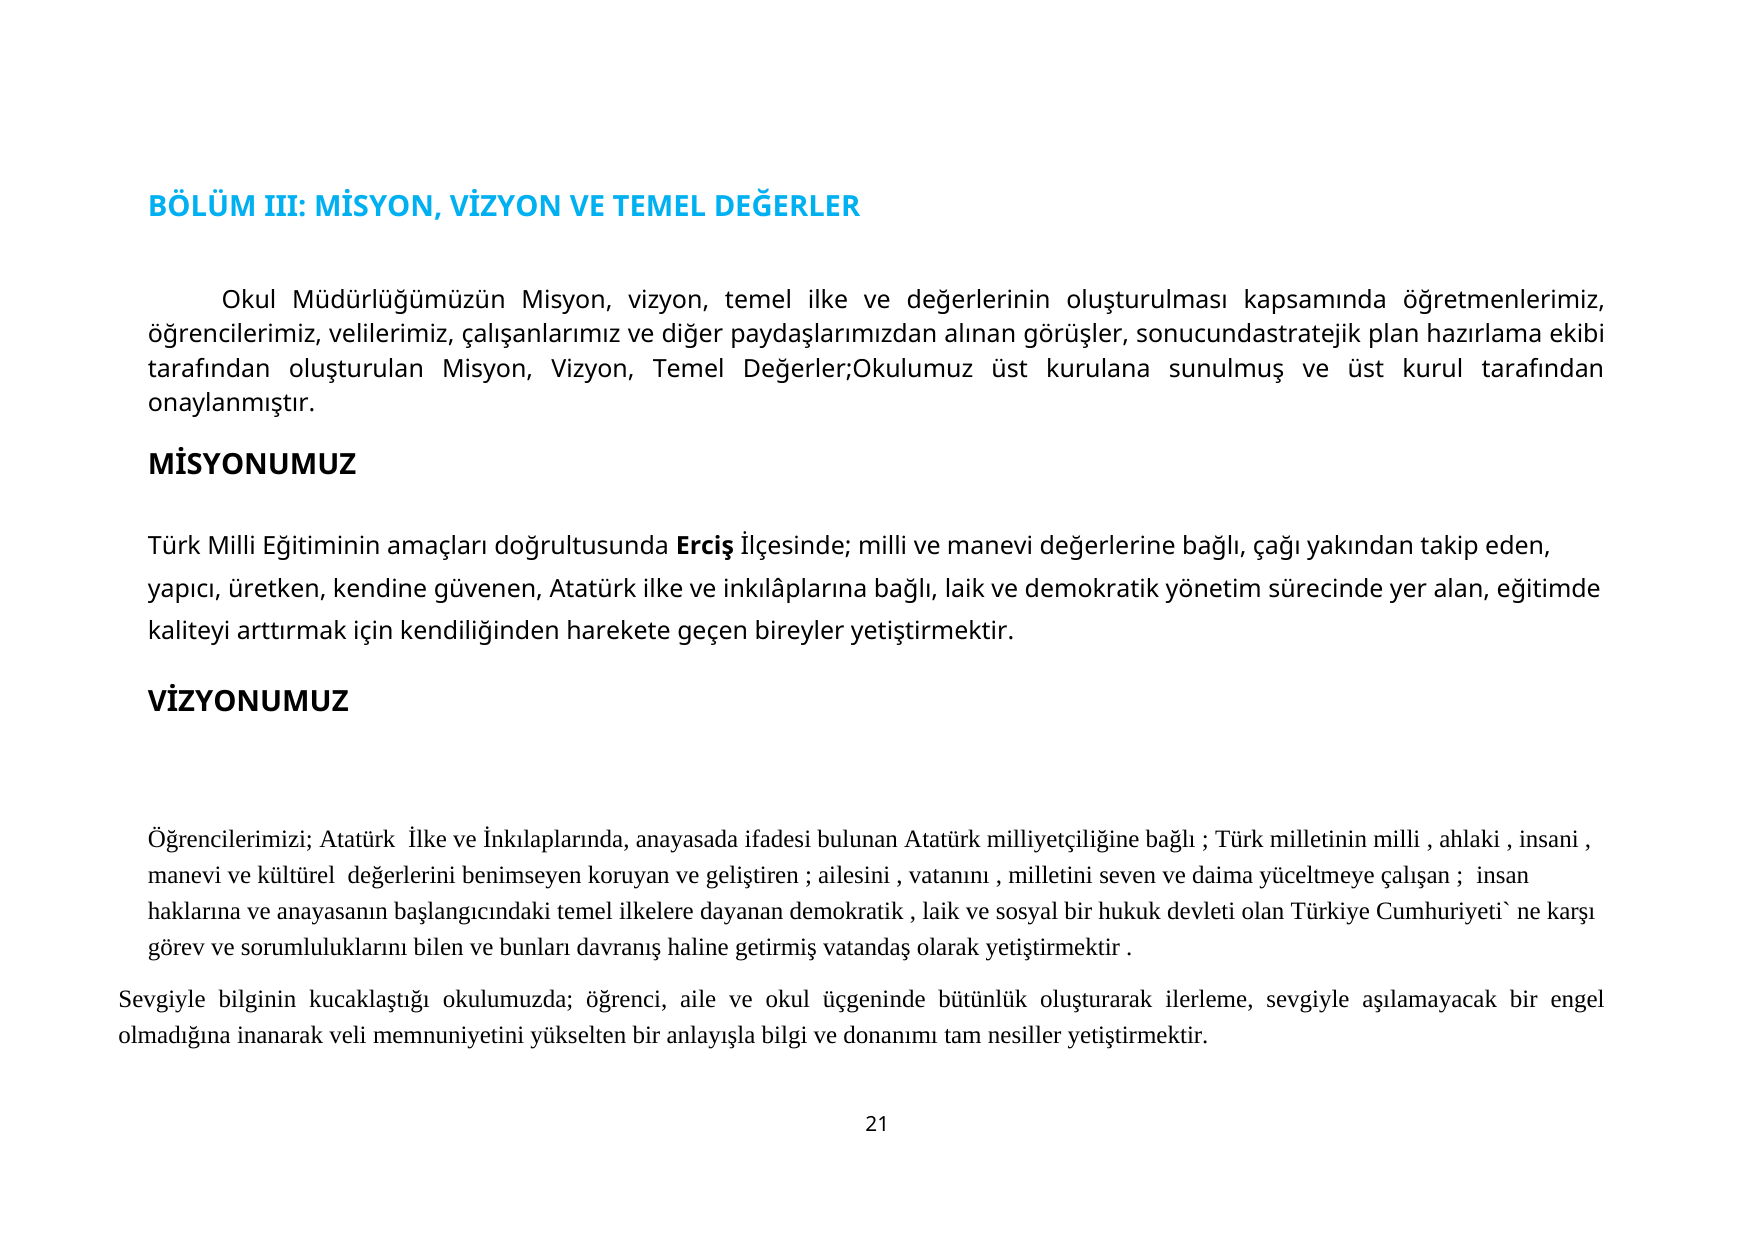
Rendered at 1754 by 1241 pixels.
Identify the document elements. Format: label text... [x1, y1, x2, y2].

subtitle VİZYONUMUZ [148, 680, 1606, 720]
text Sevgiyle bilginin kucaklaştığı okulumuzda; öğrenci, aile ve okul üçgeninde bütünlük oluşturarak ilerleme, sevgiyle aşılamayacak bir engel olmadığına inanarak veli memnuniyetini yükselten bir anlayışla bilgi ve donanımı tam nesiller yetiştirmektir. [118, 984, 1606, 1049]
text Öğrencilerimizi; Atatürk İlke ve İnkılaplarında, anayasada ifadesi bulunan Atatürk milliyetçiliğine bağlı ; Türk milletinin milli , ahlaki , insani , manevi ve kültürel değerlerini benimseyen koruyan ve geliştiren ; ailesini , vatanını , milletini seven ve daima yüceltmeye çalışan ; insan haklarına ve anayasanın başlangıcındaki temel ilkelere dayanan demokratik , laik ve sosyal bir hukuk devleti olan Türkiye Cumhuriyeti` ne karşı görev ve sorumluluklarını bilen ve bunları davranış haline getirmiş vatandaş olarak yetiştirmektir . [148, 824, 1606, 961]
subtitle BÖLÜM III: MİSYON, VİZYON VE TEMEL DEĞERLER [148, 185, 1606, 225]
text Okul Müdürlüğümüzün Misyon, vizyon, temel ilke ve değerlerinin oluşturulması kapsamında öğretmenlerimiz, öğrencilerimiz, velilerimiz, çalışanlarımız ve diğer paydaşlarımızdan alınan görüşler, sonucundastratejik plan hazırlama ekibi tarafından oluşturulan Misyon, Vizyon, Temel Değerler;Okulumuz üst kurulana sunulmuş ve üst kurul tarafından onaylanmıştır. [148, 282, 1606, 418]
subtitle MİSYONUMUZ [148, 443, 1606, 483]
text Türk Milli Eğitiminin amaçları doğrultusunda Erciş İlçesinde; milli ve manevi değerlerine bağlı, çağı yakından takip eden, yapıcı, üretken, kendine güvenen, Atatürk ilke ve inkılâplarına bağlı, laik ve demokratik yönetim sürecinde yer alan, eğitimde kaliteyi arttırmak için kendiliğinden harekete geçen bireyler yetiştirmektir. [148, 528, 1606, 647]
